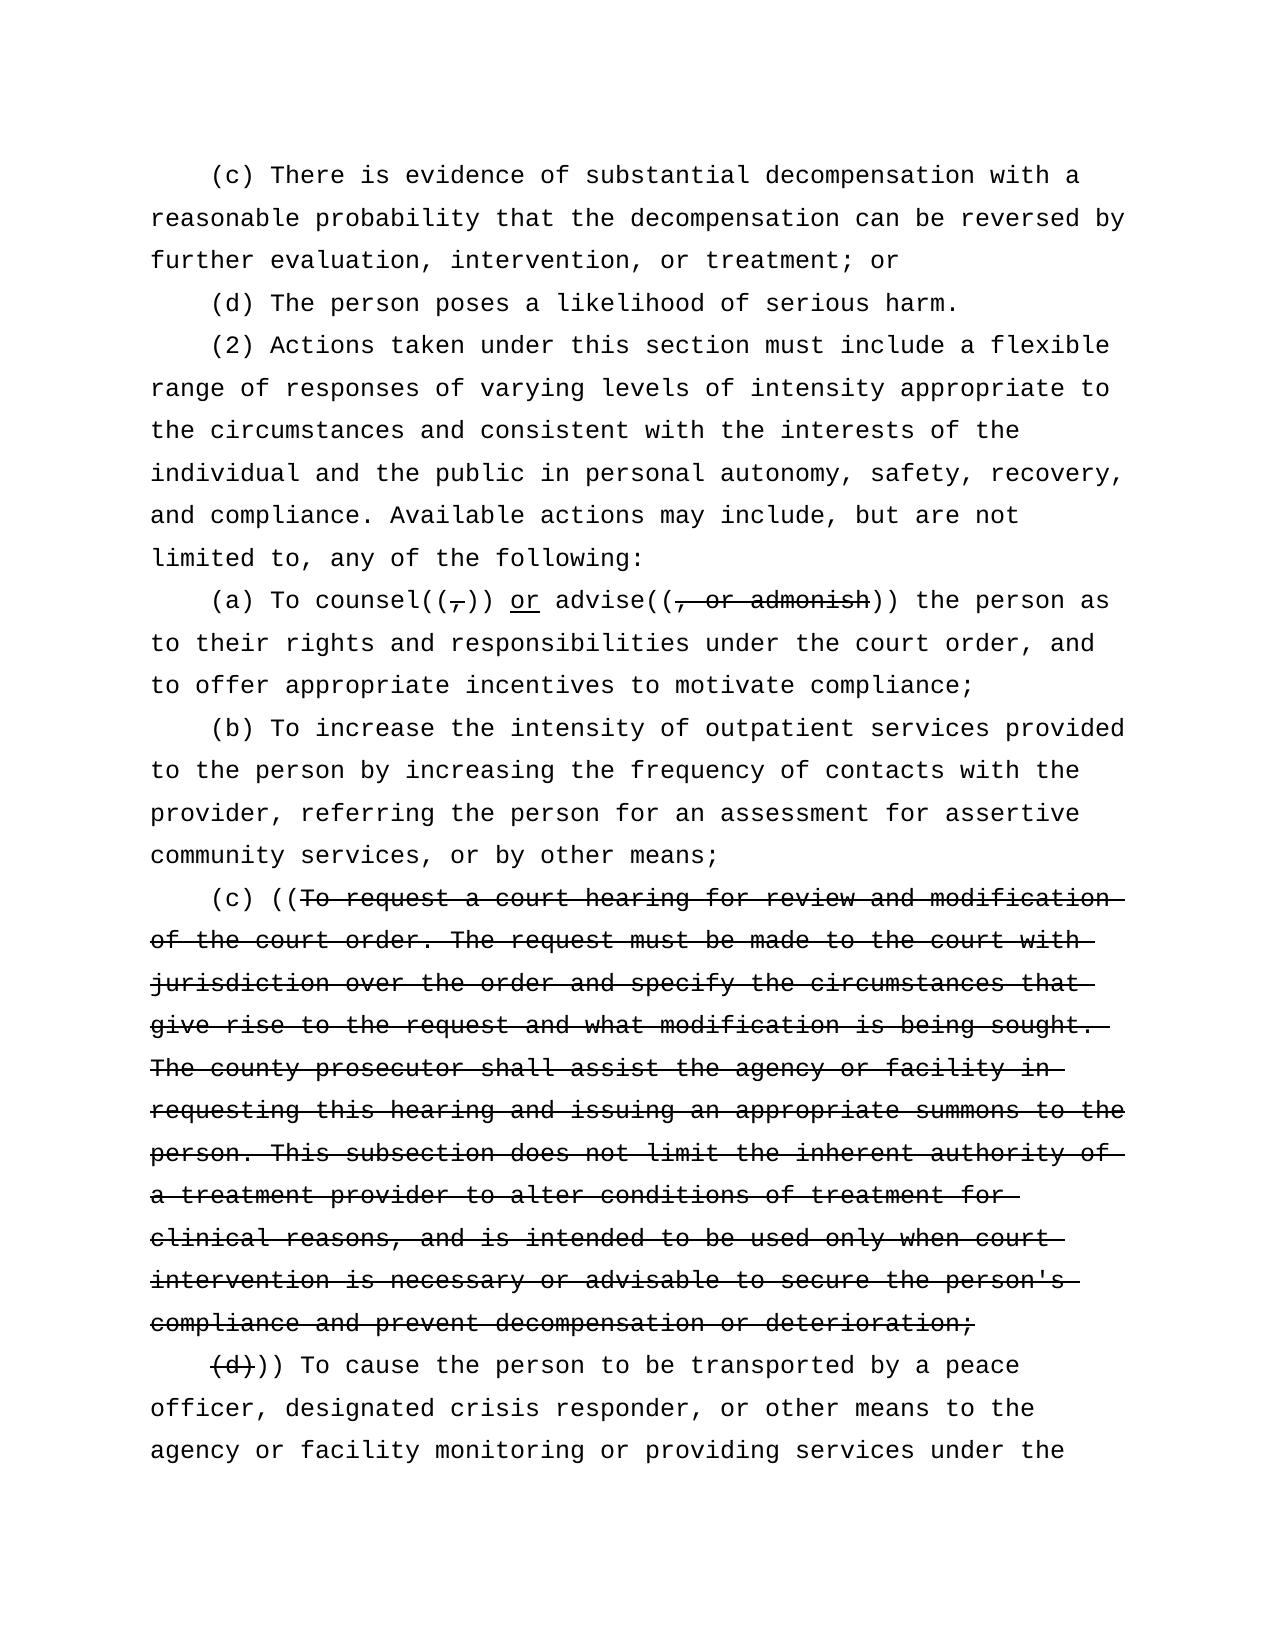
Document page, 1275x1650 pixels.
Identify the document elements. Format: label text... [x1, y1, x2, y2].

text (b) To increase the intensity of outpatient services provided to the person by increasing the frequency of contacts with the provider, referring the person for an assessment for assertive community services, or by other means; [150, 702, 1125, 872]
text (a) To counsel((,)) or advise((, or admonish)) the person as to their rights and responsibilities under the court order, and to offer appropriate incentives to motivate compliance; [150, 575, 1125, 702]
text (c) ((To request a court hearing for review and modification of the court order. The request must be made to the court with jurisdiction over the order and specify the circumstances that give rise to the request and what modification is being sought. The county prosecutor shall assist the agency or facility in requesting this hearing and issuing an appropriate summons to the person. This subsection does not limit the inherent authority of a treatment provider to alter conditions of treatment for clinical reasons, and is intended to be used only when court intervention is necessary or advisable to secure the person's compliance and prevent decompensation or deterioration; [150, 872, 1125, 1111]
text (c) There is evidence of substantial decompensation with a reasonable probability that the decompensation can be reversed by further evaluation, intervention, or treatment; or [150, 150, 1125, 277]
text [150, 1340, 1125, 1467]
text (2) Actions taken under this section must include a flexible range of responses of varying levels of intensity appropriate to the circumstances and consistent with the interests of the individual and the public in personal autonomy, safety, recovery, and compliance. Available actions may include, but are not limited to, any of the following: [150, 320, 1125, 575]
text (d) The person poses a likelihood of serious harm. [150, 277, 1125, 320]
text (c) ((To request a court hearing for review and modification of the court order. The request must be made to the court with jurisdiction over the order and specify the circumstances that give rise to the request and what modification is being sought. The county prosecutor shall assist the agency or facility in requesting this hearing and issuing an appropriate summons to the person. This subsection does not limit the inherent authority of a treatment provider to alter conditions of treatment for clinical reasons, and is intended to be used only when court intervention is necessary or advisable to secure the person's compliance and prevent decompensation or deterioration; [150, 1156, 1125, 1340]
